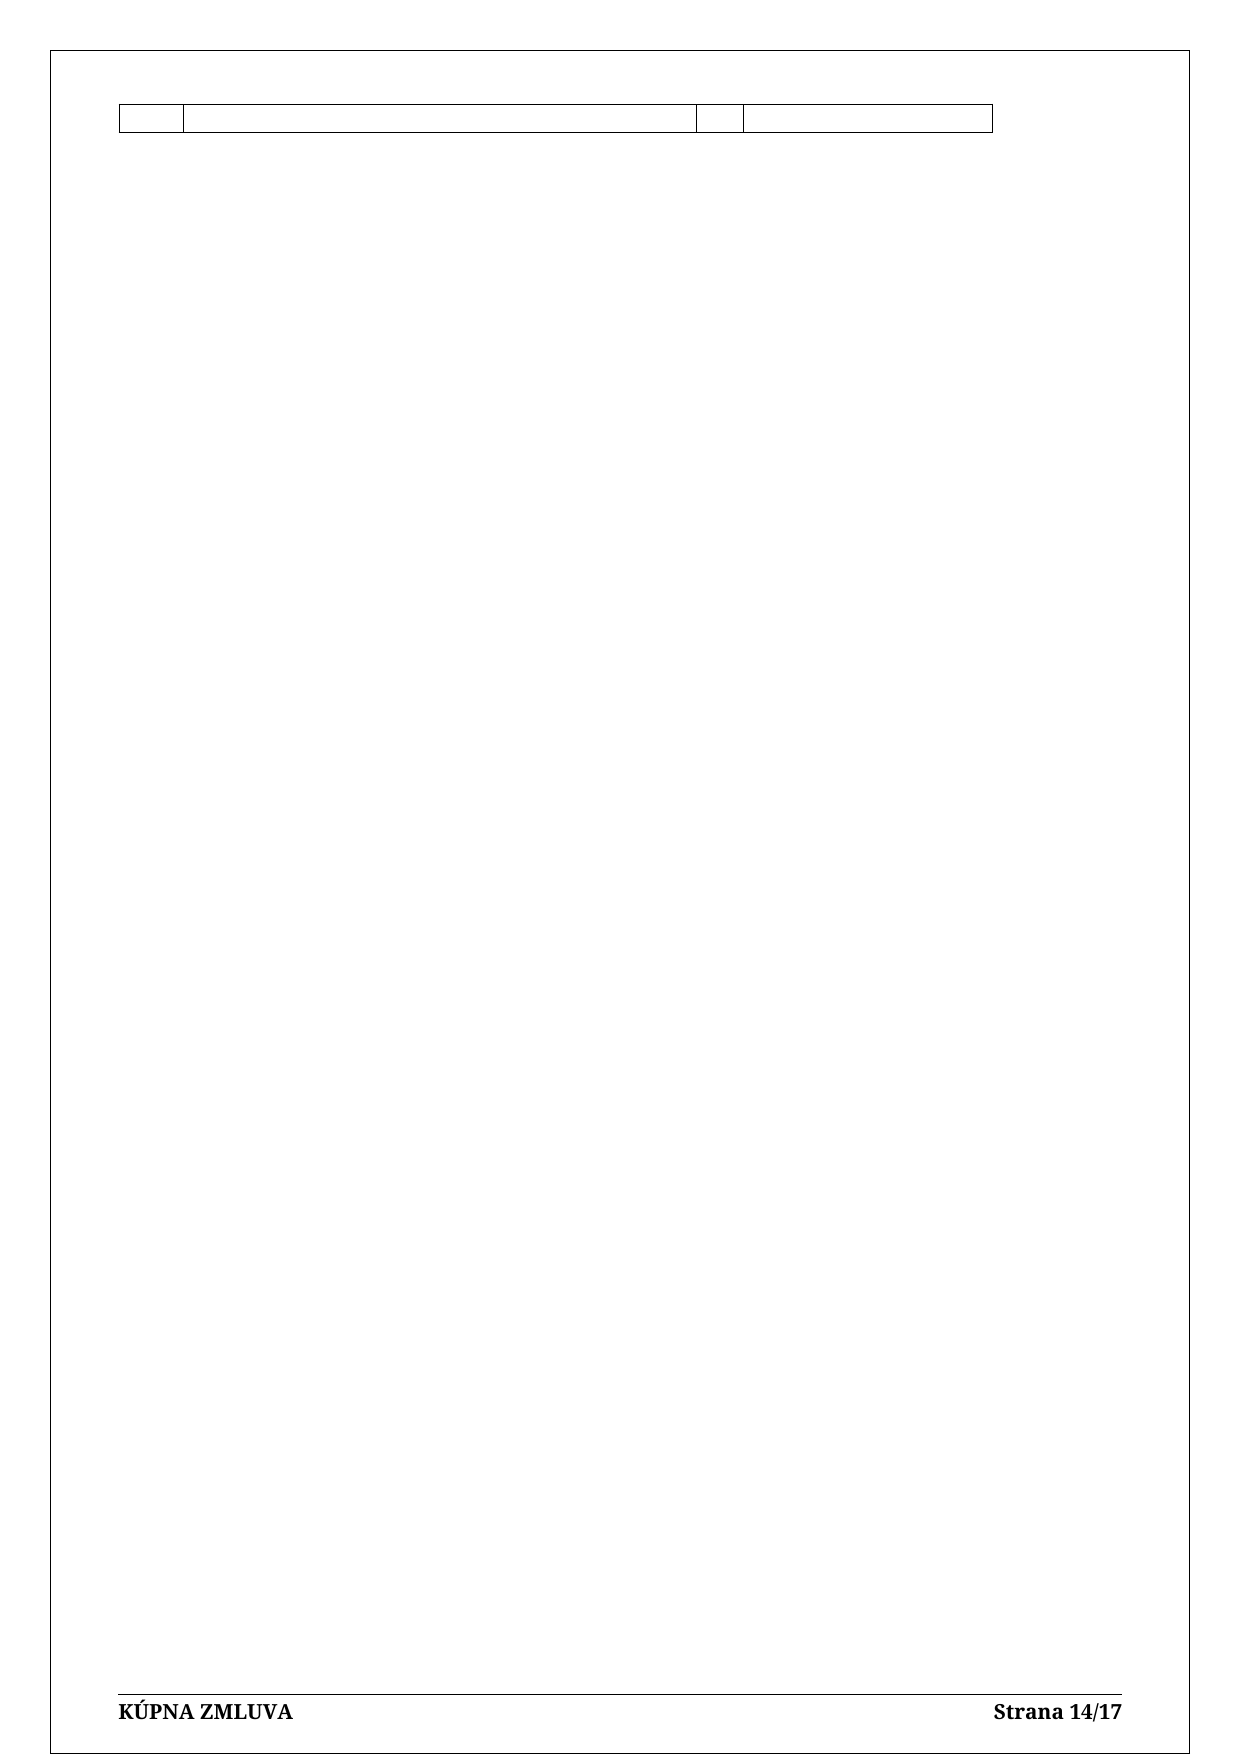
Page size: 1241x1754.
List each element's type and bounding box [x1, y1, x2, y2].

table_cell [120, 105, 183, 132]
table_cell [697, 105, 743, 132]
table_cell [744, 105, 992, 132]
table_cell [184, 105, 696, 132]
